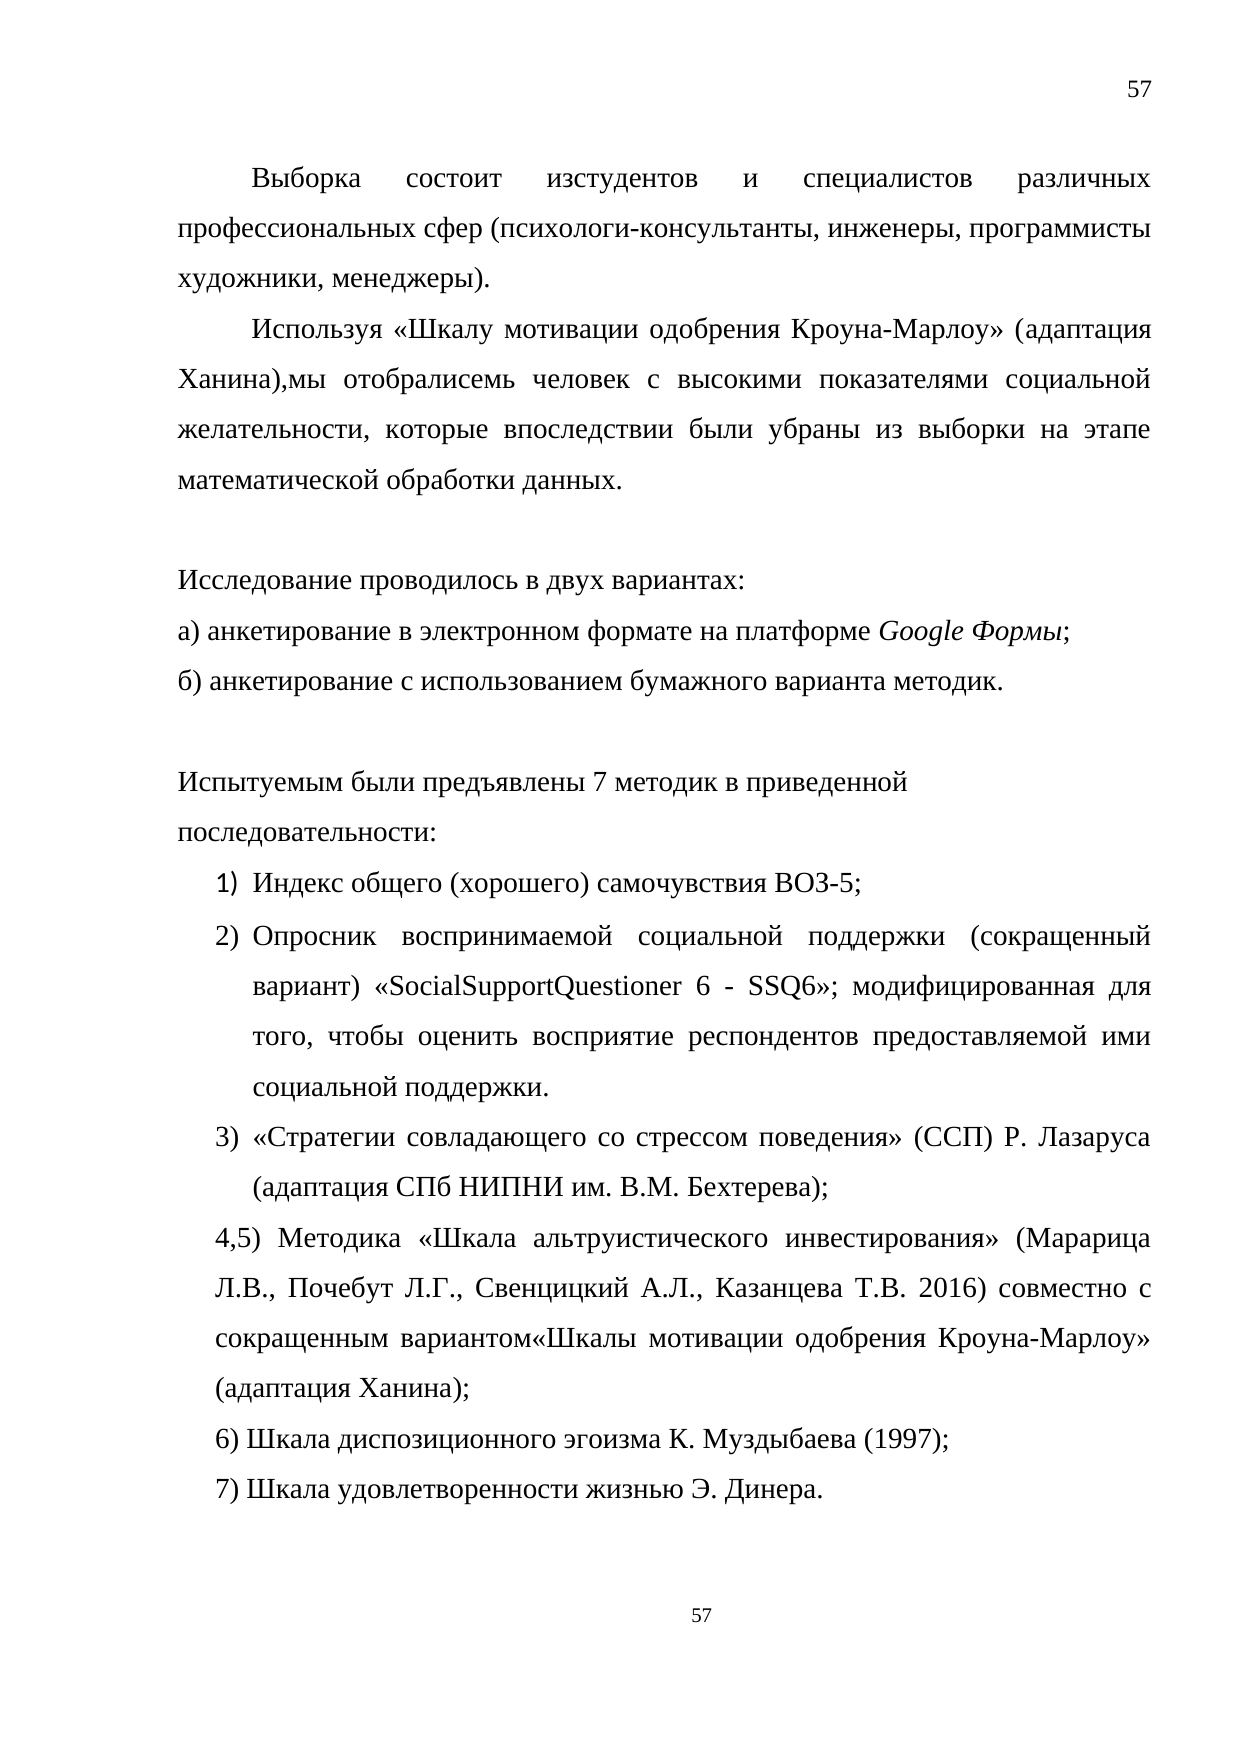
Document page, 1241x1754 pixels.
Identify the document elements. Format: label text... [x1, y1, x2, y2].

list Опросник воспринимаемой социальной поддержки (сокращенный вариант) «SocialSupportQuestioner 6 - SSQ6»; модифицированная для того, чтобы оценить восприятие респондентов предоставляемой ими социальной поддержки. [215, 918, 1152, 1102]
text 7) Шкала удовлетворенности жизнью Э. Динера. [215, 1471, 1152, 1505]
text 6) Шкала диспозиционного эгоизма К. Муздыбаева (1997); [215, 1421, 1152, 1454]
text Исследование проводилось в двух вариантах: [177, 562, 1152, 596]
text Выборка состоит изстудентов и специалистов различных профессиональных сфер (психологи-консультанты, инженеры, программисты художники, менеджеры). [177, 160, 1152, 294]
text а) анкетирование в электронном формате на платформе Google Формы; [177, 613, 1152, 646]
text Используя «Шкалу мотивации одобрения Кроуна-Марлоу» (адаптация Ханина),мы отобралисемь человек с высокими показателями социальной желательности, которые впоследствии были убраны из выборки на этапе математической обработки данных. [177, 311, 1152, 495]
text б) анкетирование с использованием бумажного варианта методик. [177, 663, 1152, 697]
text 4,5) Методика «Шкала альтруистического инвестирования» (Марарица Л.В., Почебут Л.Г., Свенцицкий А.Л., Казанцева Т.В. 2016) совместно с сокращенным вариантом«Шкалы мотивации одобрения Кроуна-Марлоу» (адаптация Ханина); [215, 1220, 1152, 1404]
list «Стратегии совладающего со стрессом поведения» (ССП) Р. Лазаруса (адаптация СПб НИПНИ им. В.М. Бехтерева); [215, 1119, 1152, 1203]
list Индекс общего (хорошего) самочувствия ВОЗ-5; [215, 864, 1152, 900]
text Испытуемым были предъявлены 7 методик в приведенной последовательности: [177, 764, 1152, 848]
